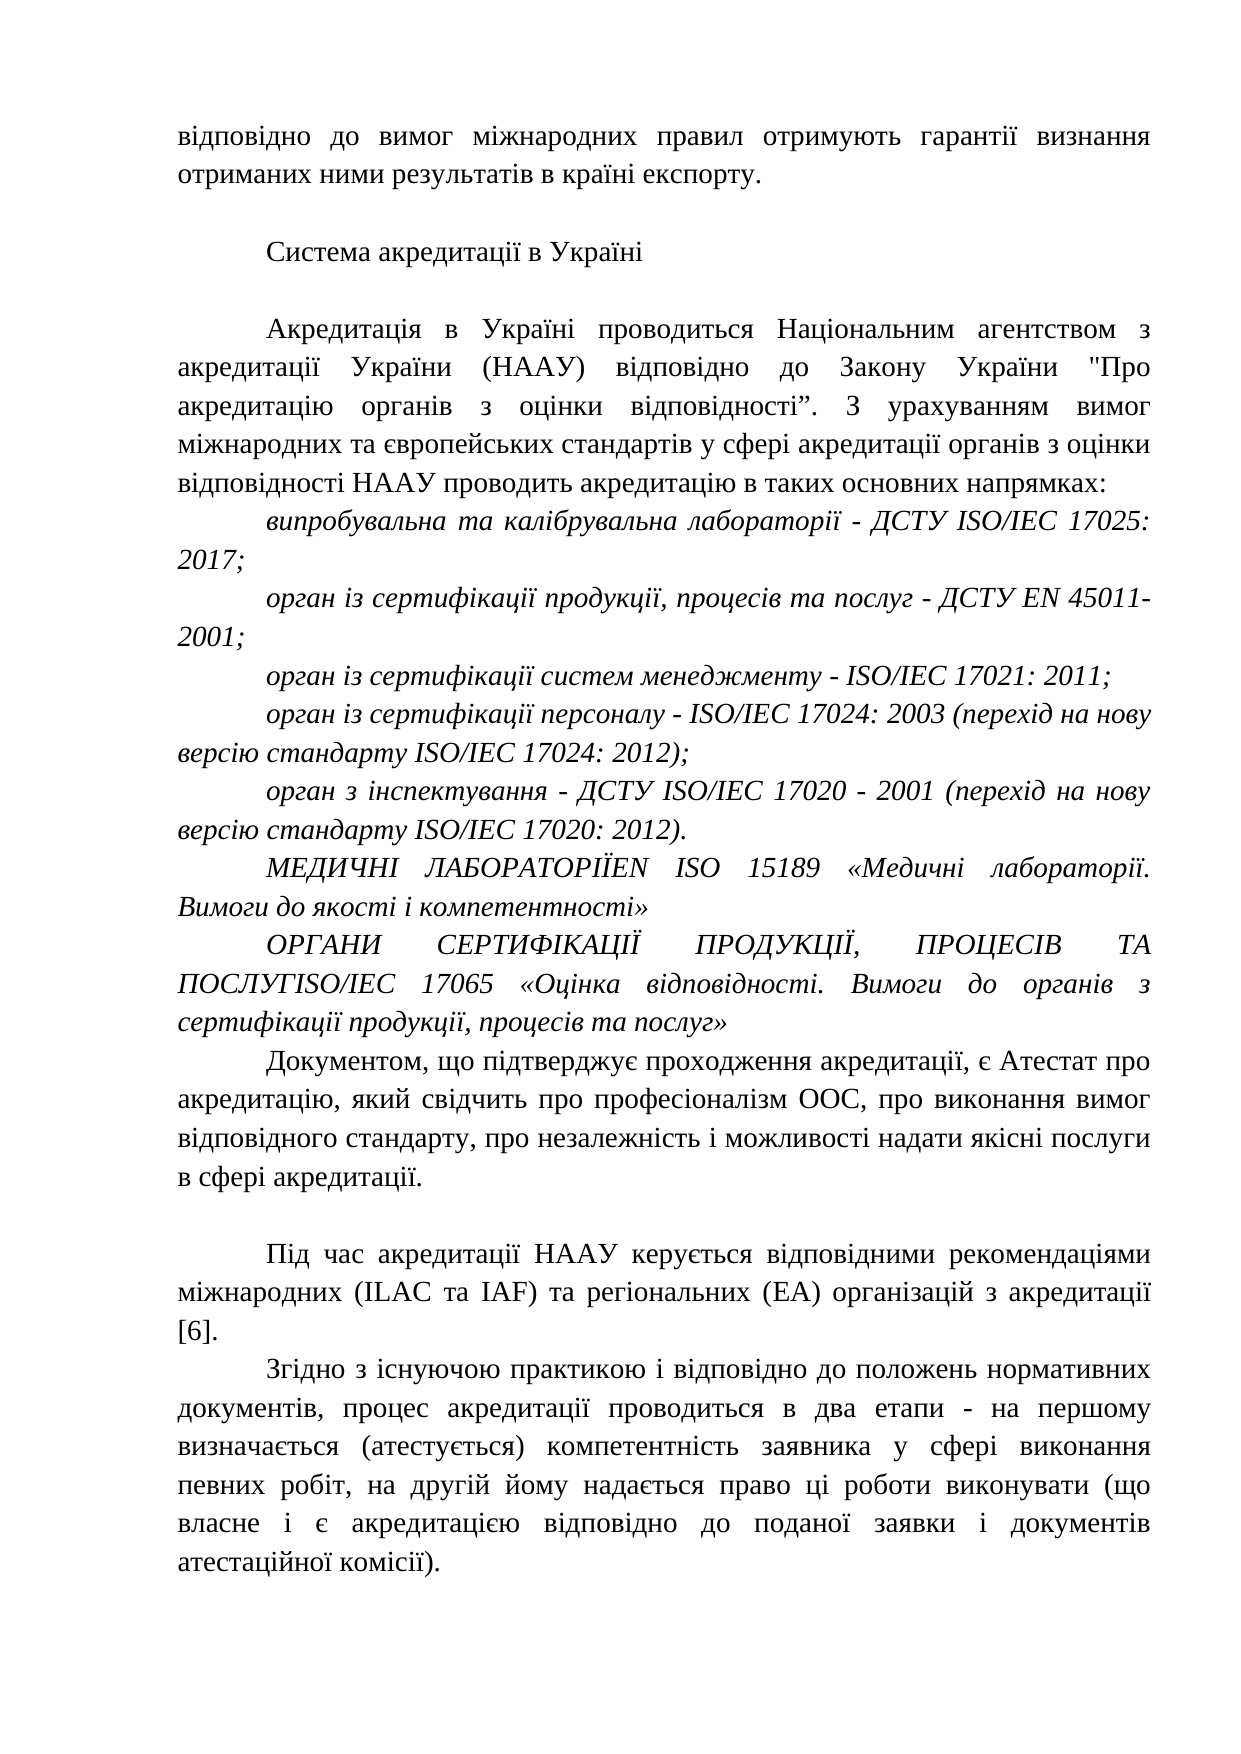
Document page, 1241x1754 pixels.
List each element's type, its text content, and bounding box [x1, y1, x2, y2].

text орган із сертифікації продукції, процесів та послуг - ДСТУ EN 45011-2001; [177, 581, 1152, 653]
text Акредитація в Україні проводиться Національним агентством з акредитації України (НААУ) відповідно до Закону України "Про акредитацію органів з оцінки відповідності”. З урахуванням вимог міжнародних та європейських стандартів у сфері акредитації органів з оцінки відповідності НААУ проводить акредитацію в таких основних напрямках: [177, 311, 1152, 498]
text Документом, що підтверджує проходження акредитації, є Атестат про акредитацію, який свідчить про професіоналізм ООС, про виконання вимог відповідного стандарту, про незалежність і можливості надати якісні послуги в сфері акредитації. [177, 1043, 1152, 1192]
text ОРГАНИ СЕРТИФІКАЦІЇ ПРОДУКЦІЇ, ПРОЦЕСІВ ТА ПОСЛУГISO/IEC 17065 «Оцінка відповідності. Вимоги до органів з сертифікації продукції, процесів та послуг» [177, 927, 1152, 1038]
text Під час акредитації НААУ керується відповідними рекомендаціями міжнародних (ILAC та IAF) та регіональних (ЕА) організацій з акредитації [6]. [177, 1236, 1152, 1346]
text Система акредитації в Україні [177, 234, 1152, 267]
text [177, 118, 1152, 190]
text випробувальна та калібрувальна лабораторії - ДСТУ ISO/IEC 17025: 2017; [177, 503, 1152, 576]
text орган з інспектування - ДСТУ ISO/IEC 17020 - 2001 (перехід на нову версію стандарту ISO/IEC 17020: 2012). [177, 773, 1152, 845]
text орган із сертифікації персоналу - ISO/IEC 17024: 2003 (перехід на нову версію стандарту ISO/IEC 17024: 2012); [177, 696, 1152, 768]
text Згідно з існуючою практикою і відповідно до положень нормативних документів, процес акредитації проводиться в два етапи - на першому визначається (атестується) компетентність заявника у сфері виконання певних робіт, на другій йому надається право ці роботи виконувати (що власне і є акредитацією відповідно до поданої заявки і документів атестаційної комісії). [177, 1351, 1152, 1578]
text МЕДИЧНІ ЛАБОРАТОРІЇEN ISO 15189 «Медичні лабораторії. Вимоги до якості і компетентності» [177, 850, 1152, 922]
text орган із сертифікації систем менеджменту - ISO/IEC 17021: 2011; [177, 658, 1152, 691]
